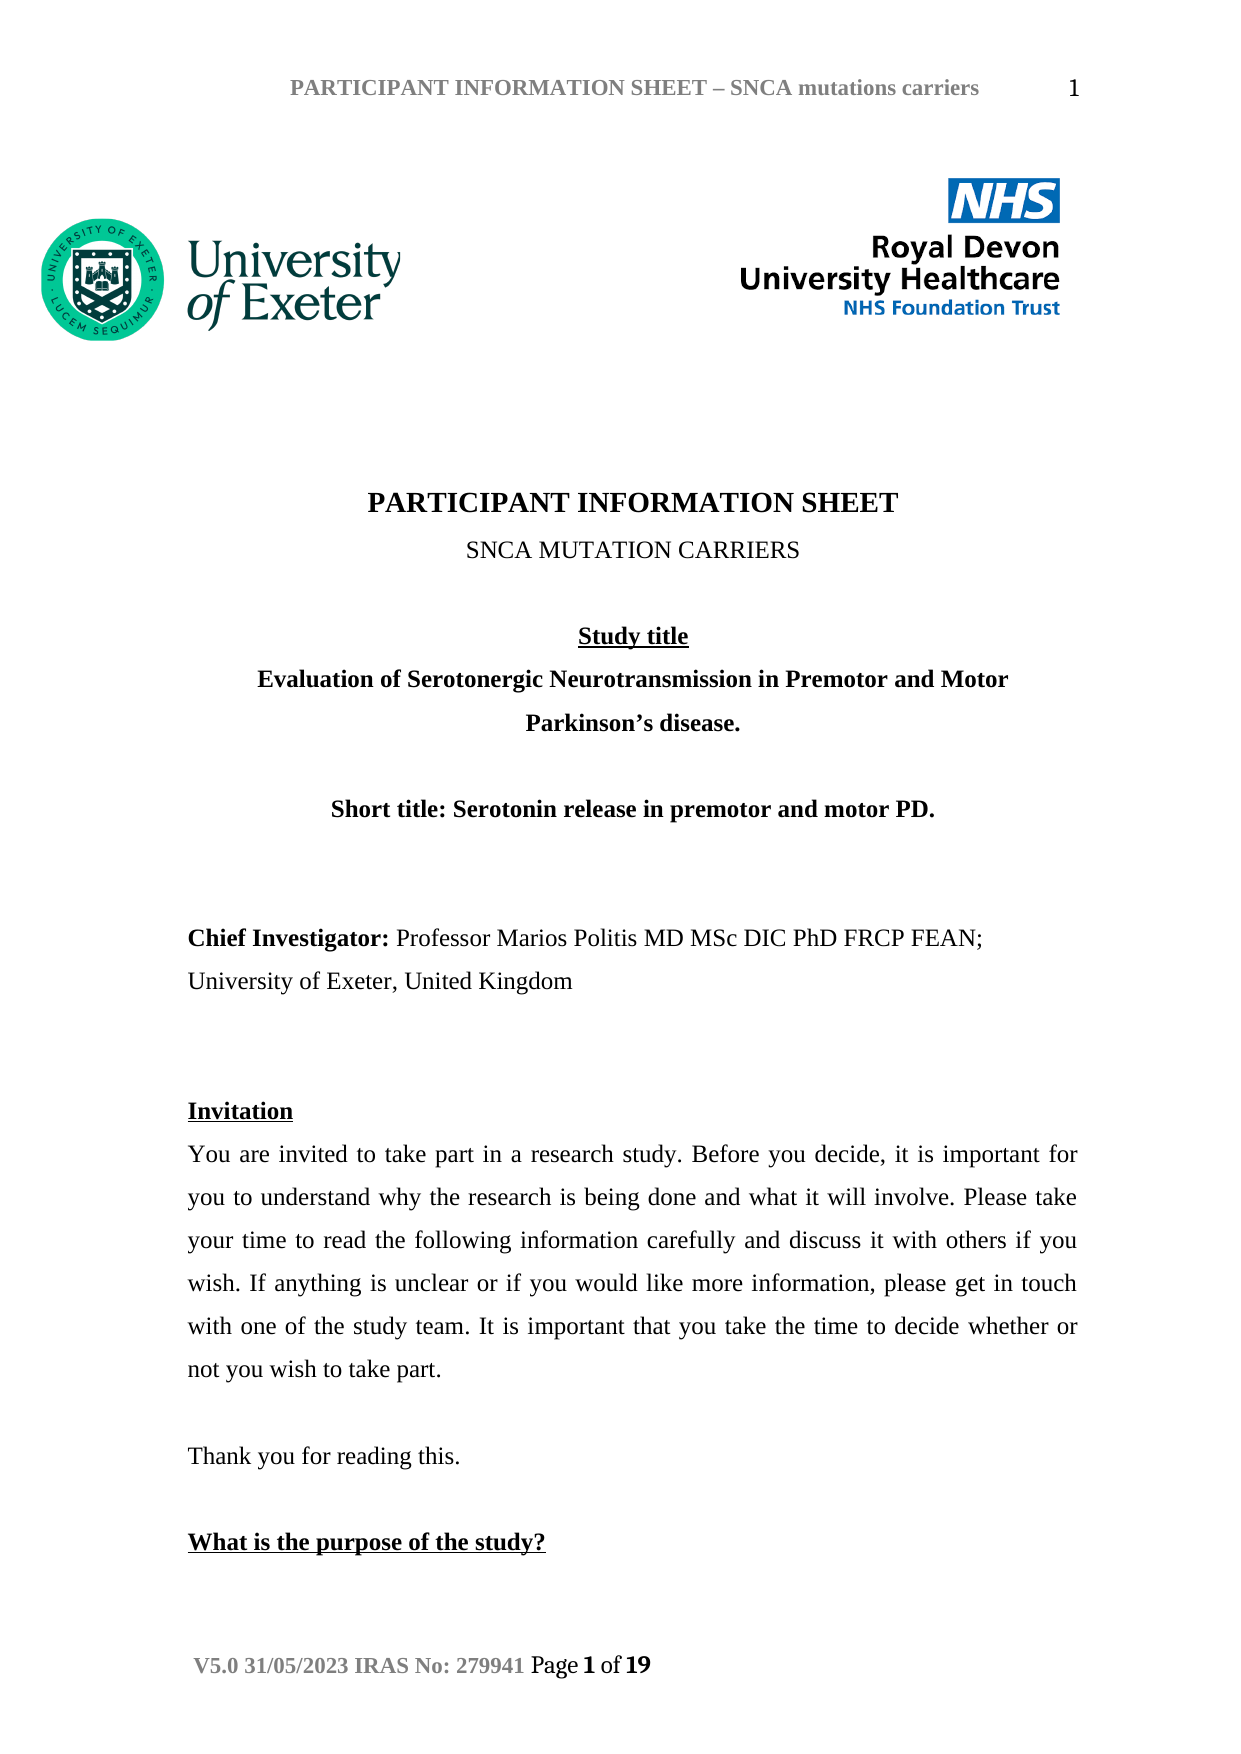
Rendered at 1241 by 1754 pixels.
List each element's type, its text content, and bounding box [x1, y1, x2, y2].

text Parkinson’s disease. [187, 708, 1078, 736]
text Evaluation of Serotonergic Neurotransmission in Premotor and Motor [187, 664, 1078, 693]
text SNCA MUTATION CARRIERS [187, 535, 1078, 564]
text Chief Investigator: Professor Marios Politis MD MSc DIC PhD FRCP FEAN; University of Exeter, United Kingdom [187, 923, 1078, 995]
text You are invited to take part in a research study. Before you decide, it is important for you to understand why the research is being done and what it will involve. Please take your time to read the following information carefully and discuss it with others if you wish. If anything is unclear or if you would like more information, please get in touch with one of the study team. It is important that you take the time to decide whether or not you wish to take part. [187, 1139, 1078, 1383]
text What is the purpose of the study? [187, 1527, 1078, 1556]
text Thank you for reading this. [187, 1441, 1078, 1469]
subtitle PARTICIPANT INFORMATION SHEET [187, 485, 1078, 518]
text Short title: Serotonin release in premotor and motor PD. [187, 794, 1078, 823]
picture [40, 218, 401, 341]
text Invitation [187, 1096, 1078, 1124]
text Study title [187, 621, 1078, 650]
